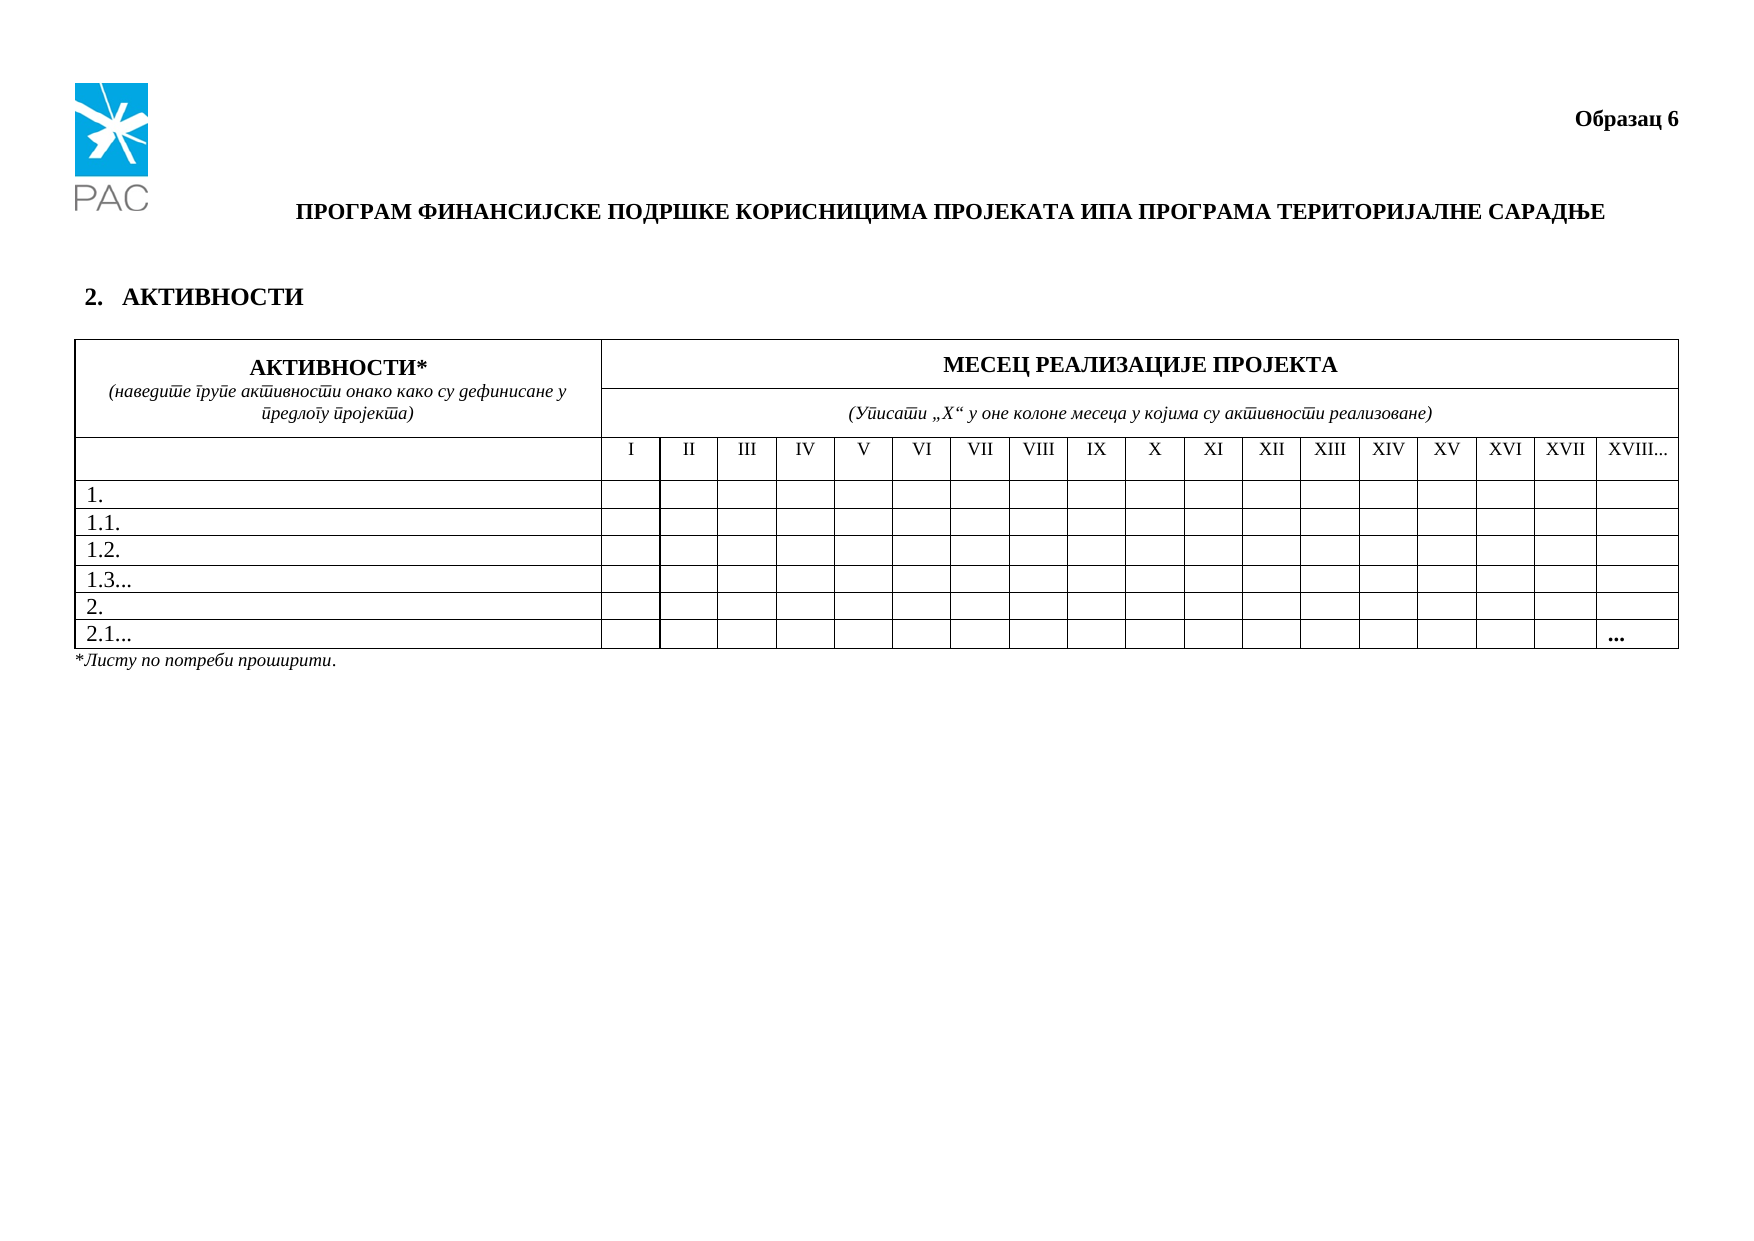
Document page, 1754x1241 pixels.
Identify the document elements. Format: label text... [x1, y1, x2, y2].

table_cell [835, 481, 892, 507]
table_cell [1301, 620, 1359, 648]
table_cell [951, 566, 1009, 592]
table_cell [602, 593, 659, 619]
table_cell [76, 438, 601, 480]
table_cell [893, 509, 950, 535]
table_cell [951, 509, 1009, 535]
table_cell [1360, 536, 1417, 564]
table_cell 1.2. [76, 536, 601, 564]
table_cell XIV [1360, 438, 1417, 480]
table_cell [893, 593, 950, 619]
table_cell [1418, 509, 1476, 535]
table_cell (Уписати „Х“ у оне колоне месеца у којима су активности реализоване) [602, 389, 1678, 437]
table_cell [1535, 481, 1596, 507]
table_cell [1243, 509, 1300, 535]
table_cell [661, 481, 717, 507]
table_cell [718, 566, 776, 592]
table_cell [1243, 536, 1300, 564]
table_cell [835, 620, 892, 648]
table_cell [835, 509, 892, 535]
table_cell [1360, 620, 1417, 648]
table_header АКТИВНОСТИ* (наведите групе активности онако како су дефинисане у предлогу пројекта) [76, 340, 601, 437]
table_cell IV [777, 438, 834, 480]
table_cell [1010, 593, 1067, 619]
table_cell I [602, 438, 659, 480]
table_cell V [835, 438, 892, 480]
table_cell [1068, 481, 1125, 507]
table_cell II [661, 438, 717, 480]
table_cell [1126, 566, 1184, 592]
table_cell [1597, 481, 1678, 507]
table_cell [718, 620, 776, 648]
table_cell XI [1185, 438, 1242, 480]
table_cell [1477, 593, 1534, 619]
table_cell [661, 593, 717, 619]
table_cell [602, 509, 659, 535]
table_cell 1. [76, 481, 601, 507]
table_cell [1185, 481, 1242, 507]
table_cell [1068, 536, 1125, 564]
table_cell [661, 620, 717, 648]
table_cell [1418, 620, 1476, 648]
table_cell [1360, 481, 1417, 507]
table_cell [777, 593, 834, 619]
table_cell XV [1418, 438, 1476, 480]
table_cell [718, 481, 776, 507]
table_cell [602, 536, 659, 564]
table_cell [1597, 593, 1678, 619]
table_cell ... [1597, 620, 1678, 648]
table_cell [1126, 620, 1184, 648]
table_cell [1068, 620, 1125, 648]
table_cell 1.1. [76, 509, 601, 535]
text *Листу по потреби проширити. [75, 649, 1679, 671]
table_cell [1360, 566, 1417, 592]
table_cell 2.1... [76, 620, 601, 648]
table_cell [1597, 566, 1678, 592]
table_cell [777, 481, 834, 507]
table_cell [1010, 620, 1067, 648]
table_cell XIII [1301, 438, 1359, 480]
table_cell [1418, 593, 1476, 619]
table_cell [661, 536, 717, 564]
table_cell [1597, 509, 1678, 535]
table_cell [1126, 481, 1184, 507]
table_cell [1185, 509, 1242, 535]
table_cell [602, 620, 659, 648]
table_cell [602, 566, 659, 592]
table_cell 1.3... [76, 566, 601, 592]
table_cell [1301, 509, 1359, 535]
table_cell [1301, 593, 1359, 619]
table_cell [661, 566, 717, 592]
table_cell IX [1068, 438, 1125, 480]
table_cell VI [893, 438, 950, 480]
table_header МЕСЕЦ РЕАЛИЗАЦИЈЕ ПРОЈЕКТА [602, 340, 1678, 388]
table_cell [1301, 566, 1359, 592]
table_cell VIII [1010, 438, 1067, 480]
table_cell XVIII... [1597, 438, 1678, 480]
table_cell [718, 593, 776, 619]
table_cell [835, 593, 892, 619]
table_cell [951, 536, 1009, 564]
table_cell [1301, 481, 1359, 507]
table_cell XVII [1535, 438, 1596, 480]
table_cell [1301, 536, 1359, 564]
table_cell [1185, 536, 1242, 564]
table_cell XII [1243, 438, 1300, 480]
table_cell [1477, 566, 1534, 592]
table_cell [1185, 566, 1242, 592]
table_cell [893, 481, 950, 507]
table_cell [1535, 566, 1596, 592]
table_cell [835, 566, 892, 592]
table_cell [1535, 536, 1596, 564]
table_cell [1243, 593, 1300, 619]
table_cell [777, 509, 834, 535]
table_cell [1126, 536, 1184, 564]
table_cell [893, 620, 950, 648]
table_cell [1477, 620, 1534, 648]
table_cell [1068, 509, 1125, 535]
table_cell [1068, 566, 1125, 592]
table_cell [1243, 481, 1300, 507]
table_cell [951, 620, 1009, 648]
table_cell [893, 566, 950, 592]
table_cell [661, 509, 717, 535]
table_cell [1185, 593, 1242, 619]
table_cell [1535, 593, 1596, 619]
table_cell [1068, 593, 1125, 619]
table_cell [951, 481, 1009, 507]
table_cell 2. [76, 593, 601, 619]
table_cell [1010, 481, 1067, 507]
table_cell [777, 566, 834, 592]
table_cell [718, 536, 776, 564]
table_cell [1360, 593, 1417, 619]
table_cell [1243, 566, 1300, 592]
table_cell [777, 620, 834, 648]
table_cell [718, 509, 776, 535]
table_cell VII [951, 438, 1009, 480]
table_cell III [718, 438, 776, 480]
table_cell [602, 481, 659, 507]
table_cell XVI [1477, 438, 1534, 480]
table_cell [1477, 509, 1534, 535]
table_cell [1418, 536, 1476, 564]
table_cell [777, 536, 834, 564]
picture [75, 177, 148, 211]
table_cell [835, 536, 892, 564]
table_cell [1010, 509, 1067, 535]
table_cell [1418, 566, 1476, 592]
table_cell [1243, 620, 1300, 648]
table_cell [1010, 566, 1067, 592]
table_cell [1126, 593, 1184, 619]
table_cell [1360, 509, 1417, 535]
table_cell [1477, 536, 1534, 564]
table_cell X [1126, 438, 1184, 480]
picture [75, 83, 148, 163]
table_cell [1597, 536, 1678, 564]
table_cell [893, 536, 950, 564]
table_cell [1185, 620, 1242, 648]
table_cell [1126, 509, 1184, 535]
table_cell [1477, 481, 1534, 507]
table_cell [1535, 509, 1596, 535]
table_cell [1010, 536, 1067, 564]
table_cell [1418, 481, 1476, 507]
table_cell [1535, 620, 1596, 648]
list АКТИВНОСТИ [84, 282, 1679, 311]
table_cell [951, 593, 1009, 619]
